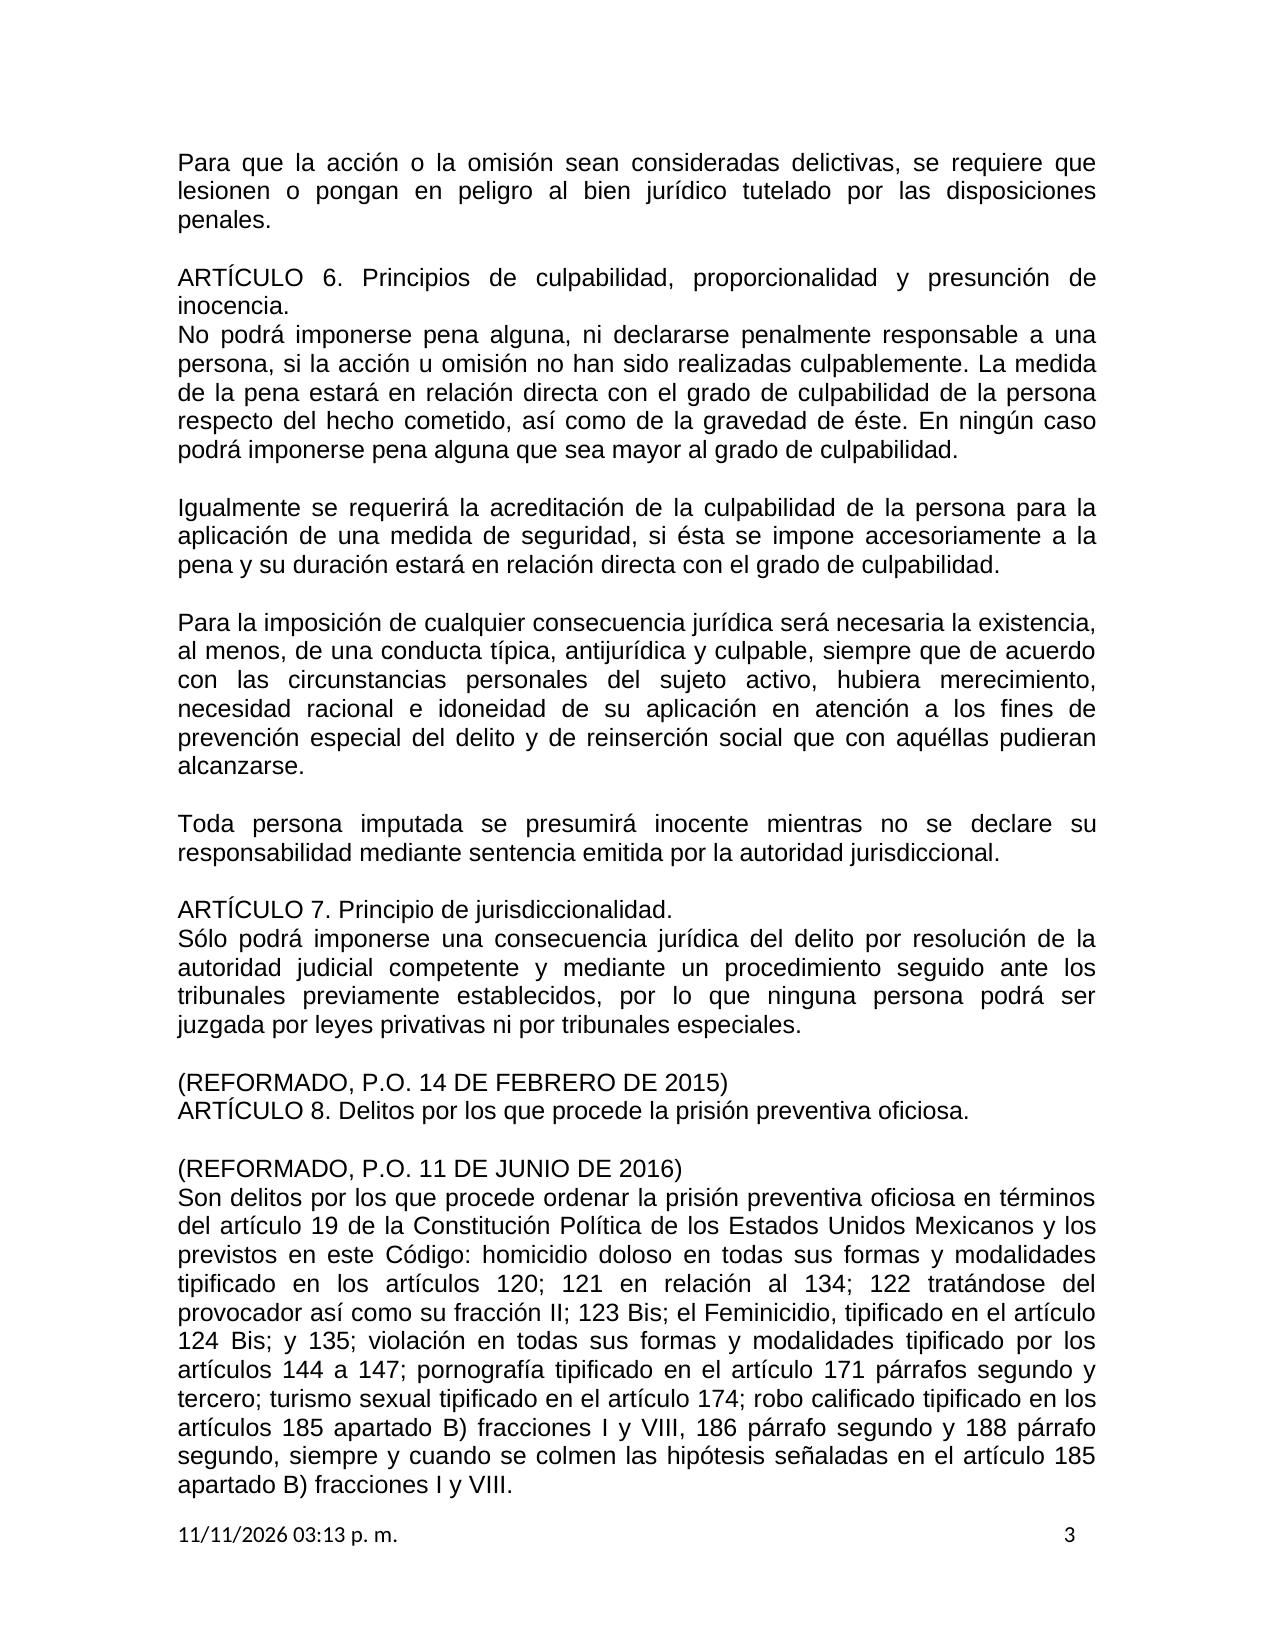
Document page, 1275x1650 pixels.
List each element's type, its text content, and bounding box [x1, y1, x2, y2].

text ARTÍCULO 7. Principio de jurisdiccionalidad. [177, 895, 1098, 924]
text No podrá imponerse pena alguna, ni declararse penalmente responsable a una persona, si la acción u omisión no han sido realizadas culpablemente. La medida de la pena estará en relación directa con el grado de culpabilidad de la persona respecto del hecho cometido, así como de la gravedad de éste. En ningún caso podrá imponerse pena alguna que sea mayor al grado de culpabilidad. [177, 320, 1098, 464]
text ARTÍCULO 8. Delitos por los que procede la prisión preventiva oficiosa. [177, 1096, 1098, 1125]
text Para la imposición de cualquier consecuencia jurídica será necesaria la existencia, al menos, de una conducta típica, antijurídica y culpable, siempre que de acuerdo con las circunstancias personales del sujeto activo, hubiera merecimiento, necesidad racional e idoneidad de su aplicación en atención a los fines de prevención especial del delito y de reinserción social que con aquéllas pudieran alcanzarse. [177, 608, 1098, 780]
text (REFORMADO, P.O. 11 DE JUNIO DE 2016) [177, 1154, 1098, 1183]
text Sólo podrá imponerse una consecuencia jurídica del delito por resolución de la autoridad judicial competente y mediante un procedimiento seguido ante los tribunales previamente establecidos, por lo que ninguna persona podrá ser juzgada por leyes privativas ni por tribunales especiales. [177, 924, 1098, 1039]
text ARTÍCULO 6. Principios de culpabilidad, proporcionalidad y presunción de inocencia. [177, 263, 1098, 320]
text Igualmente se requerirá la acreditación de la culpabilidad de la persona para la aplicación de una medida de seguridad, si ésta se impone accesoriamente a la pena y su duración estará en relación directa con el grado de culpabilidad. [177, 493, 1098, 579]
text Para que la acción o la omisión sean consideradas delictivas, se requiere que lesionen o pongan en peligro al bien jurídico tutelado por las disposiciones penales. [177, 148, 1098, 234]
text Toda persona imputada se presumirá inocente mientras no se declare su responsabilidad mediante sentencia emitida por la autoridad jurisdiccional. [177, 809, 1098, 866]
text (REFORMADO, P.O. 14 DE FEBRERO DE 2015) [177, 1068, 1098, 1096]
text Son delitos por los que procede ordenar la prisión preventiva oficiosa en términos del artículo 19 de la Constitución Política de los Estados Unidos Mexicanos y los previstos en este Código: homicidio doloso en todas sus formas y modalidades tipificado en los artículos 120; 121 en relación al 134; 122 tratándose del provocador así como su fracción II; 123 Bis; el Feminicidio, tipificado en el artículo 124 Bis; y 135; violación en todas sus formas y modalidades tipificado por los artículos 144 a 147; pornografía tipificado en el artículo 171 párrafos segundo y tercero; turismo sexual tipificado en el artículo 174; robo calificado tipificado en los artículos 185 apartado B) fracciones I y VIII, 186 párrafo segundo y 188 párrafo segundo, siempre y cuando se colmen las hipótesis señaladas en el artículo 185 apartado B) fracciones I y VIII. [177, 1183, 1098, 1499]
